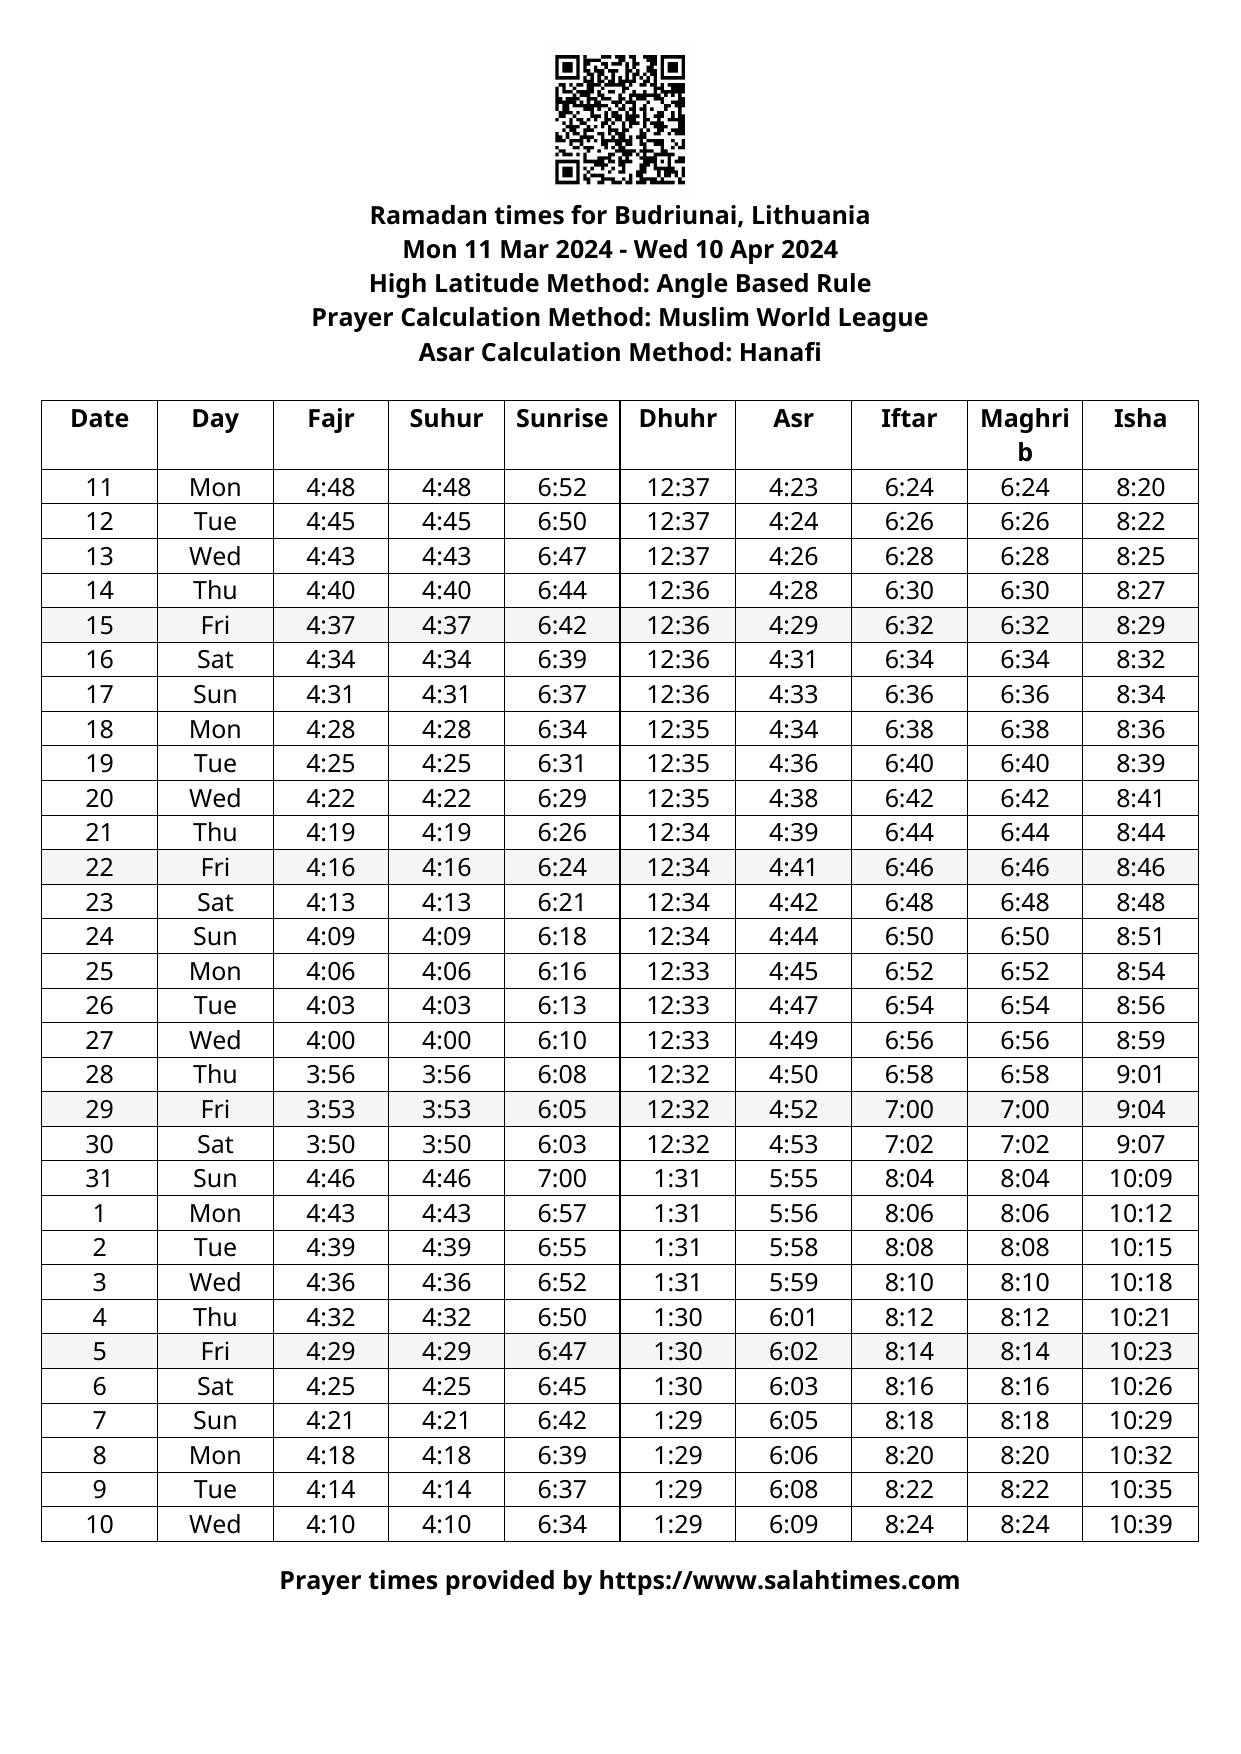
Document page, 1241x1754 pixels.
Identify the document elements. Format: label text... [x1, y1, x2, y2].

table_cell 3 [42, 1265, 157, 1299]
table_cell 4:45 [389, 504, 504, 538]
table_cell 6:08 [736, 1473, 851, 1506]
table_cell 17 [42, 677, 157, 711]
table_cell 4:18 [389, 1438, 504, 1472]
table_cell Tue [158, 989, 273, 1022]
table_cell 8:04 [852, 1161, 967, 1195]
table_cell 10:12 [1083, 1196, 1198, 1229]
table_cell Mon [158, 470, 273, 503]
table_cell 6:24 [852, 470, 967, 503]
table_cell 8:22 [852, 1473, 967, 1506]
table_cell 12:36 [621, 643, 735, 676]
table_cell 12:33 [621, 989, 735, 1022]
table_cell 4:24 [736, 504, 851, 538]
table_cell 6:09 [736, 1507, 851, 1541]
table_cell Sat [158, 885, 273, 918]
table_cell 6:01 [736, 1300, 851, 1333]
table_cell Tue [158, 1473, 273, 1506]
table_cell Mon [158, 712, 273, 745]
table_cell 4:28 [389, 712, 504, 745]
table_cell 31 [42, 1161, 157, 1195]
table_cell 4:00 [389, 1023, 504, 1057]
table_cell 5 [42, 1334, 157, 1368]
table_cell 4:37 [389, 608, 504, 642]
table_cell 6:05 [736, 1404, 851, 1437]
table_cell 8:24 [852, 1507, 967, 1541]
table_cell 4:39 [389, 1231, 504, 1264]
table_cell Wed [158, 1023, 273, 1057]
table_cell 4:46 [389, 1161, 504, 1195]
table_cell Sun [158, 919, 273, 953]
picture [542, 41, 699, 198]
table_cell 4:25 [389, 746, 504, 780]
table_cell 4:52 [736, 1092, 851, 1126]
table_cell 8:24 [968, 1507, 1082, 1541]
table_cell 4:22 [274, 781, 388, 814]
table_cell 6:45 [505, 1369, 619, 1402]
table_cell 6:47 [505, 1334, 619, 1368]
table_cell 6:54 [968, 989, 1082, 1022]
table_cell Thu [158, 1300, 273, 1333]
table_header Iftar [852, 401, 967, 469]
table_cell 6:13 [505, 989, 619, 1022]
table_cell 23 [42, 885, 157, 918]
table_cell Sun [158, 677, 273, 711]
table_cell 8:04 [968, 1161, 1082, 1195]
table_cell 4:39 [274, 1231, 388, 1264]
table_cell 6:57 [505, 1196, 619, 1229]
table_cell 1:31 [621, 1231, 735, 1264]
table_cell 9:04 [1083, 1092, 1198, 1126]
table_cell 6:06 [736, 1438, 851, 1472]
table_cell 4:36 [274, 1265, 388, 1299]
table_cell 6:37 [505, 677, 619, 711]
table_cell 6:36 [968, 677, 1082, 711]
table_cell 8:22 [1083, 504, 1198, 538]
table_cell 8:16 [852, 1369, 967, 1402]
table_cell 12:32 [621, 1092, 735, 1126]
table_cell 4:00 [274, 1023, 388, 1057]
table_header Day [158, 401, 273, 469]
table_cell 4:29 [274, 1334, 388, 1368]
table_cell 27 [42, 1023, 157, 1057]
table_cell 8:34 [1083, 677, 1198, 711]
table_cell 4:36 [736, 746, 851, 780]
table_cell 15 [42, 608, 157, 642]
table_cell 6:32 [968, 608, 1082, 642]
table_header Suhur [389, 401, 504, 469]
table_cell 6:39 [505, 643, 619, 676]
table_cell 6:26 [852, 504, 967, 538]
table_cell 6:50 [505, 504, 619, 538]
table_cell 6:34 [968, 643, 1082, 676]
table_cell 24 [42, 919, 157, 953]
table_cell Thu [158, 574, 273, 607]
table_cell 7:00 [852, 1092, 967, 1126]
table_cell 6:29 [505, 781, 619, 814]
table_cell 4:26 [736, 539, 851, 572]
table_cell 8:14 [852, 1334, 967, 1368]
table_cell 14 [42, 574, 157, 607]
table_cell 6:40 [968, 746, 1082, 780]
table_cell 29 [42, 1092, 157, 1126]
table_cell 8:51 [1083, 919, 1198, 953]
table_cell 18 [42, 712, 157, 745]
table_cell 4:14 [274, 1473, 388, 1506]
table_cell 1 [42, 1196, 157, 1229]
table_cell 4:46 [274, 1161, 388, 1195]
table_cell 6:46 [852, 850, 967, 884]
table_cell 6:16 [505, 954, 619, 987]
table_cell 4:31 [274, 677, 388, 711]
table_cell 6:34 [852, 643, 967, 676]
table_header Asr [736, 401, 851, 469]
table_cell 6:36 [852, 677, 967, 711]
table_cell 1:31 [621, 1196, 735, 1229]
table_cell Tue [158, 504, 273, 538]
table_cell 4:45 [274, 504, 388, 538]
table_cell 12:37 [621, 470, 735, 503]
table_cell 6:47 [505, 539, 619, 572]
table_cell Tue [158, 746, 273, 780]
table_cell 4:21 [274, 1404, 388, 1437]
table_cell 6:46 [968, 850, 1082, 884]
table_cell 8:41 [1083, 781, 1198, 814]
table_cell Thu [158, 816, 273, 849]
table_cell 6:02 [736, 1334, 851, 1368]
table_cell 1:30 [621, 1369, 735, 1402]
table_cell 4:38 [736, 781, 851, 814]
table_cell 8:46 [1083, 850, 1198, 884]
table_cell 4:13 [274, 885, 388, 918]
table_cell 8:14 [968, 1334, 1082, 1368]
table_cell 4:32 [274, 1300, 388, 1333]
table_cell 4:34 [274, 643, 388, 676]
table_cell 6:44 [505, 574, 619, 607]
table_cell 26 [42, 989, 157, 1022]
table_cell 6:03 [505, 1127, 619, 1160]
table_cell 12:32 [621, 1127, 735, 1160]
table_cell 9 [42, 1473, 157, 1506]
table_cell 6:56 [852, 1023, 967, 1057]
table_cell 12:37 [621, 539, 735, 572]
table_cell 6:48 [968, 885, 1082, 918]
table_cell 6:28 [852, 539, 967, 572]
table_header Dhuhr [621, 401, 735, 469]
table_cell 3:56 [274, 1058, 388, 1091]
table_cell 6:31 [505, 746, 619, 780]
table_cell 10:18 [1083, 1265, 1198, 1299]
table_header Sunrise [505, 401, 619, 469]
table_cell 8:20 [852, 1438, 967, 1472]
table_cell 8:54 [1083, 954, 1198, 987]
table_cell 2 [42, 1231, 157, 1264]
table_cell 4:31 [736, 643, 851, 676]
table_cell 4:29 [736, 608, 851, 642]
table_cell 4:28 [736, 574, 851, 607]
table_cell 4:42 [736, 885, 851, 918]
table_cell Sun [158, 1161, 273, 1195]
table_cell 4 [42, 1300, 157, 1333]
table_cell 6:34 [505, 712, 619, 745]
table_cell 4:40 [274, 574, 388, 607]
table_cell 4:49 [736, 1023, 851, 1057]
table_cell 3:50 [389, 1127, 504, 1160]
table_cell 6:42 [505, 608, 619, 642]
table_cell Mon [158, 1196, 273, 1229]
table_cell 20 [42, 781, 157, 814]
table_cell 1:29 [621, 1438, 735, 1472]
text Prayer times provided by https://www.salahtimes.com [42, 1563, 1198, 1597]
table_cell 4:50 [736, 1058, 851, 1091]
table_cell 8:29 [1083, 608, 1198, 642]
table_cell 8:22 [968, 1473, 1082, 1506]
text Asar Calculation Method: Hanafi [42, 334, 1198, 368]
table_cell 21 [42, 816, 157, 849]
table_cell 4:43 [389, 1196, 504, 1229]
table_cell 4:06 [389, 954, 504, 987]
table_cell 12:37 [621, 504, 735, 538]
table_cell 10:23 [1083, 1334, 1198, 1368]
table_cell Sat [158, 1127, 273, 1160]
table_cell 4:29 [389, 1334, 504, 1368]
table_cell 4:28 [274, 712, 388, 745]
table_cell 8:32 [1083, 643, 1198, 676]
table_cell 6:38 [852, 712, 967, 745]
table_cell 8:27 [1083, 574, 1198, 607]
table_cell 4:09 [274, 919, 388, 953]
table_cell 6:21 [505, 885, 619, 918]
table_cell 12 [42, 504, 157, 538]
table_cell 1:30 [621, 1300, 735, 1333]
table_cell Wed [158, 539, 273, 572]
table_cell 4:53 [736, 1127, 851, 1160]
table_cell 4:18 [274, 1438, 388, 1472]
text Ramadan times for Budriunai, Lithuania [42, 198, 1198, 232]
table_cell 12:34 [621, 885, 735, 918]
table_cell 8:20 [1083, 470, 1198, 503]
table_cell Wed [158, 781, 273, 814]
table_cell 4:13 [389, 885, 504, 918]
table_cell 6:24 [505, 850, 619, 884]
table_cell 6:52 [505, 470, 619, 503]
table_cell 6:56 [968, 1023, 1082, 1057]
table_cell 1:30 [621, 1334, 735, 1368]
table_cell 1:31 [621, 1161, 735, 1195]
table_cell 6:26 [505, 816, 619, 849]
table_cell 10:35 [1083, 1473, 1198, 1506]
table_cell 6:58 [968, 1058, 1082, 1091]
table_cell 4:10 [389, 1507, 504, 1541]
table_cell 12:34 [621, 850, 735, 884]
table_cell 12:33 [621, 1023, 735, 1057]
table_cell 1:29 [621, 1473, 735, 1506]
table_cell 6:40 [852, 746, 967, 780]
table_cell 6:44 [968, 816, 1082, 849]
table_cell 4:19 [389, 816, 504, 849]
table_cell Thu [158, 1058, 273, 1091]
table_cell 4:09 [389, 919, 504, 953]
table_cell 12:35 [621, 746, 735, 780]
table_cell 8:10 [968, 1265, 1082, 1299]
table_cell Sat [158, 643, 273, 676]
table_cell 8:59 [1083, 1023, 1198, 1057]
table_cell Fri [158, 850, 273, 884]
table_cell 13 [42, 539, 157, 572]
table_cell 4:39 [736, 816, 851, 849]
table_cell 8:06 [852, 1196, 967, 1229]
table_cell 4:16 [389, 850, 504, 884]
table_cell 6:52 [852, 954, 967, 987]
table_cell 4:21 [389, 1404, 504, 1437]
table_cell 4:43 [389, 539, 504, 572]
table_cell 6:10 [505, 1023, 619, 1057]
table_cell 8:08 [852, 1231, 967, 1264]
table_cell 1:29 [621, 1404, 735, 1437]
table_header Fajr [274, 401, 388, 469]
table_cell 8 [42, 1438, 157, 1472]
table_cell 8:44 [1083, 816, 1198, 849]
table_cell Wed [158, 1265, 273, 1299]
table_cell 8:12 [968, 1300, 1082, 1333]
text Mon 11 Mar 2024 - Wed 10 Apr 2024 [42, 232, 1198, 266]
table_cell 5:56 [736, 1196, 851, 1229]
table_cell 4:44 [736, 919, 851, 953]
table_header Isha [1083, 401, 1198, 469]
table_cell 5:58 [736, 1231, 851, 1264]
table_cell 6:39 [505, 1438, 619, 1472]
table_cell 4:06 [274, 954, 388, 987]
table_cell 4:25 [389, 1369, 504, 1402]
table_cell 4:48 [274, 470, 388, 503]
table_cell 12:36 [621, 677, 735, 711]
table_cell 6:42 [968, 781, 1082, 814]
table_cell 5:55 [736, 1161, 851, 1195]
table_cell 9:07 [1083, 1127, 1198, 1160]
table_cell 8:12 [852, 1300, 967, 1333]
table_cell 4:43 [274, 539, 388, 572]
table_cell 10:39 [1083, 1507, 1198, 1541]
table_cell 4:16 [274, 850, 388, 884]
table_cell 8:56 [1083, 989, 1198, 1022]
table_cell 7:02 [968, 1127, 1082, 1160]
table_header Maghrib [968, 401, 1082, 469]
table_cell 6:37 [505, 1473, 619, 1506]
table_cell 9:01 [1083, 1058, 1198, 1091]
table_cell 4:43 [274, 1196, 388, 1229]
table_cell 8:20 [968, 1438, 1082, 1472]
table_cell 4:32 [389, 1300, 504, 1333]
table_cell 6:54 [852, 989, 967, 1022]
table_cell 8:25 [1083, 539, 1198, 572]
table_cell 4:14 [389, 1473, 504, 1506]
table_cell 8:08 [968, 1231, 1082, 1264]
table_cell 28 [42, 1058, 157, 1091]
table_cell Mon [158, 1438, 273, 1472]
text High Latitude Method: Angle Based Rule [42, 266, 1198, 300]
table_cell 4:45 [736, 954, 851, 987]
table_cell 4:31 [389, 677, 504, 711]
table_cell Sun [158, 1404, 273, 1437]
table_cell 7:02 [852, 1127, 967, 1160]
table_cell 4:03 [389, 989, 504, 1022]
table_header Date [42, 401, 157, 469]
table_cell 6:03 [736, 1369, 851, 1402]
table_cell 1:31 [621, 1265, 735, 1299]
table_cell 6 [42, 1369, 157, 1402]
table_cell 12:35 [621, 712, 735, 745]
table_cell 12:33 [621, 954, 735, 987]
table_cell 1:29 [621, 1507, 735, 1541]
table_cell 10:15 [1083, 1231, 1198, 1264]
table_cell 8:39 [1083, 746, 1198, 780]
table_cell 6:58 [852, 1058, 967, 1091]
table_cell 6:55 [505, 1231, 619, 1264]
table_cell 6:28 [968, 539, 1082, 572]
table_cell 6:38 [968, 712, 1082, 745]
table_cell 6:44 [852, 816, 967, 849]
table_cell 8:16 [968, 1369, 1082, 1402]
table_cell Fri [158, 1092, 273, 1126]
table_cell 8:36 [1083, 712, 1198, 745]
table_cell 22 [42, 850, 157, 884]
table_cell 10:32 [1083, 1438, 1198, 1472]
table_cell 6:32 [852, 608, 967, 642]
table_cell 4:03 [274, 989, 388, 1022]
table_cell 12:35 [621, 781, 735, 814]
table_cell 12:36 [621, 608, 735, 642]
table_cell 5:59 [736, 1265, 851, 1299]
table_cell 8:06 [968, 1196, 1082, 1229]
table_cell 4:10 [274, 1507, 388, 1541]
table_cell 4:40 [389, 574, 504, 607]
table_cell 6:26 [968, 504, 1082, 538]
table_cell 10:09 [1083, 1161, 1198, 1195]
table_cell 4:34 [736, 712, 851, 745]
table_cell Wed [158, 1507, 273, 1541]
table_cell 8:18 [968, 1404, 1082, 1437]
table_cell 10:21 [1083, 1300, 1198, 1333]
table_cell 6:30 [968, 574, 1082, 607]
table_cell 4:33 [736, 677, 851, 711]
table_cell 7:00 [968, 1092, 1082, 1126]
table_cell 4:34 [389, 643, 504, 676]
table_cell 6:52 [505, 1265, 619, 1299]
table_cell 6:24 [968, 470, 1082, 503]
table_cell 6:34 [505, 1507, 619, 1541]
table_cell 6:08 [505, 1058, 619, 1091]
table_cell 12:34 [621, 919, 735, 953]
table_cell 25 [42, 954, 157, 987]
table_cell Mon [158, 954, 273, 987]
table_cell Fri [158, 608, 273, 642]
table_cell 8:48 [1083, 885, 1198, 918]
table_cell 30 [42, 1127, 157, 1160]
table_cell 4:48 [389, 470, 504, 503]
table_cell 11 [42, 470, 157, 503]
table_cell 3:50 [274, 1127, 388, 1160]
table_cell 7:00 [505, 1161, 619, 1195]
table_cell 4:25 [274, 1369, 388, 1402]
table_cell 4:41 [736, 850, 851, 884]
table_cell 6:50 [968, 919, 1082, 953]
text Prayer Calculation Method: Muslim World League [42, 300, 1198, 334]
table_cell 6:05 [505, 1092, 619, 1126]
table_cell 3:53 [389, 1092, 504, 1126]
table_cell 6:50 [505, 1300, 619, 1333]
table_cell 6:18 [505, 919, 619, 953]
table_cell 4:36 [389, 1265, 504, 1299]
table_cell 6:42 [852, 781, 967, 814]
table_cell 19 [42, 746, 157, 780]
table_cell 16 [42, 643, 157, 676]
table_cell 3:53 [274, 1092, 388, 1126]
table_cell 6:50 [852, 919, 967, 953]
table_cell 6:48 [852, 885, 967, 918]
table_cell 10 [42, 1507, 157, 1541]
table_cell 4:47 [736, 989, 851, 1022]
table_cell 4:37 [274, 608, 388, 642]
table_cell 6:42 [505, 1404, 619, 1437]
table_cell 8:18 [852, 1404, 967, 1437]
table_cell 6:52 [968, 954, 1082, 987]
table_cell 8:10 [852, 1265, 967, 1299]
table_cell 3:56 [389, 1058, 504, 1091]
table_cell Tue [158, 1231, 273, 1264]
table_cell 12:34 [621, 816, 735, 849]
table_cell 10:26 [1083, 1369, 1198, 1402]
table_cell 4:19 [274, 816, 388, 849]
table_cell 10:29 [1083, 1404, 1198, 1437]
table_cell Sat [158, 1369, 273, 1402]
table_cell 4:23 [736, 470, 851, 503]
table_cell 7 [42, 1404, 157, 1437]
table_cell 4:22 [389, 781, 504, 814]
table_cell 4:25 [274, 746, 388, 780]
table_cell 6:30 [852, 574, 967, 607]
table_cell 12:32 [621, 1058, 735, 1091]
table_cell Fri [158, 1334, 273, 1368]
table_cell 12:36 [621, 574, 735, 607]
